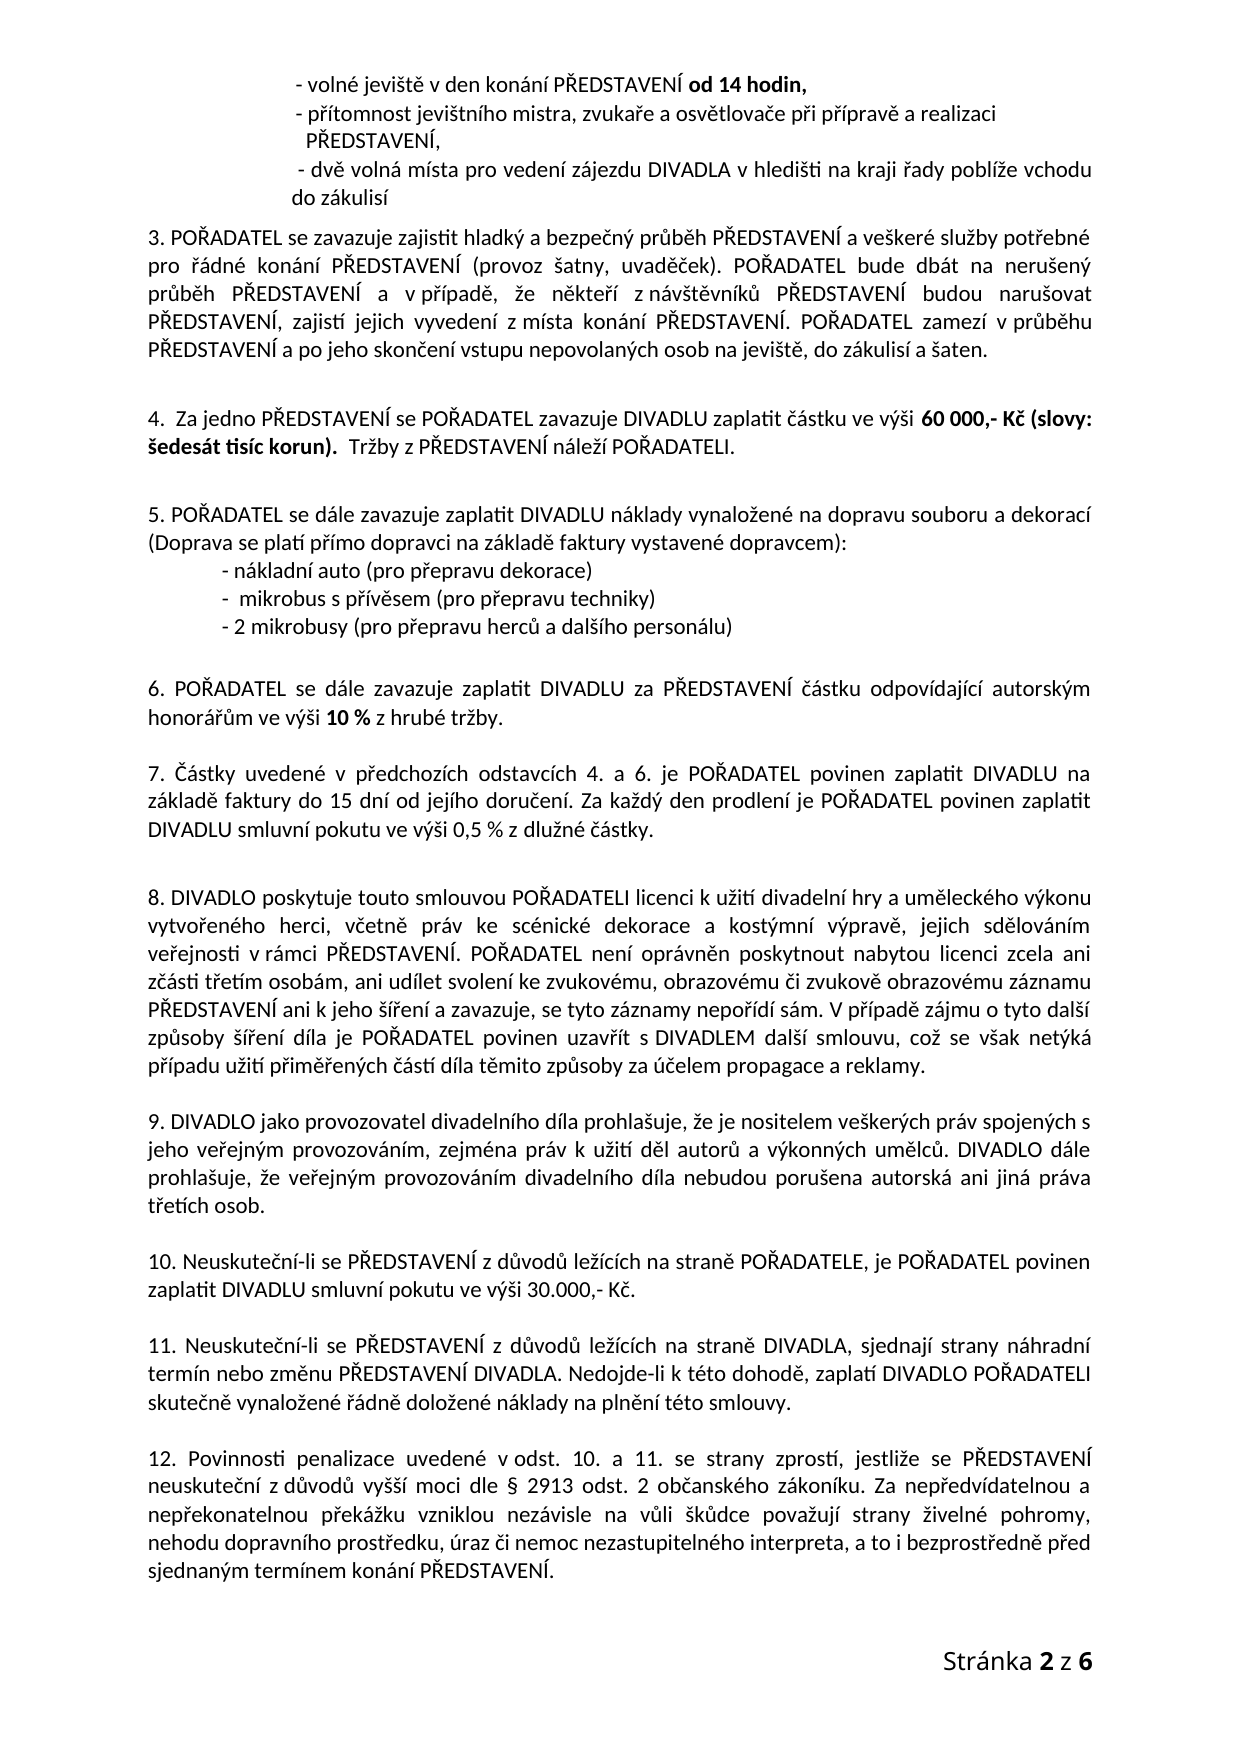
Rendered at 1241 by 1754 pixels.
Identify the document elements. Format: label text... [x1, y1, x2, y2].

text - mikrobus s přívěsem (pro přepravu techniky) [148, 584, 1092, 612]
text 6. POŘADATEL se dále zavazuje zaplatit DIVADLU za PŘEDSTAVENÍ částku odpovídající autorským honorářům ve výši 10 % z hrubé tržby. [148, 674, 1092, 731]
text 3. POŘADATEL se zavazuje zajistit hladký a bezpečný průběh PŘEDSTAVENÍ a veškeré služby potřebné pro řádné konání PŘEDSTAVENÍ (provoz šatny, uvaděček). POŘADATEL bude dbát na nerušený průběh PŘEDSTAVENÍ a v případě, že někteří z návštěvníků PŘEDSTAVENÍ budou narušovat PŘEDSTAVENÍ, zajistí jejich vyvedení z místa konání PŘEDSTAVENÍ. POŘADATEL zamezí v průběhu PŘEDSTAVENÍ a po jeho skončení vstupu nepovolaných osob na jeviště, do zákulisí a šaten. [148, 223, 1092, 363]
text PŘEDSTAVENÍ, [295, 127, 1092, 155]
text - volné jeviště v den konání PŘEDSTAVENÍ od 14 hodin, [295, 71, 1092, 99]
text - 2 mikrobusy (pro přepravu herců a dalšího personálu) [222, 612, 1092, 641]
text 8. DIVADLO poskytuje touto smlouvou POŘADATELI licenci k užití divadelní hry a uměleckého výkonu vytvořeného herci, včetně práv ke scénické dekorace a kostýmní výpravě, jejich sdělováním veřejnosti v rámci PŘEDSTAVENÍ. POŘADATEL není oprávněn poskytnout nabytou licenci zcela ani zčásti třetím osobám, ani udílet svolení ke zvukovému, obrazovému či zvukově obrazovému záznamu PŘEDSTAVENÍ ani k jeho šíření a zavazuje, se tyto záznamy nepořídí sám. V případě zájmu o tyto další způsoby šíření díla je POŘADATEL povinen uzavřít s DIVADLEM další smlouvu, což se však netýká případu užití přiměřených částí díla těmito způsoby za účelem propagace a reklamy. [148, 883, 1092, 1079]
text 12. Povinnosti penalizace uvedené v odst. 11. se strany zprostí, jestliže se PŘEDSTAVENÍ neuskuteční z důvodů vyšší moci dle § 2913 odst. 2 občanského zákoníku. Za nepředvídatelnou a nepřekonatelnou překážku vzniklou nezávisle na vůli škůdce považují strany živelné pohromy, nehodu dopravního prostředku, úraz či nemoc nezastupitelného interpreta, a to i bezprostředně před sjednaným termínem konání PŘEDSTAVENÍ. [148, 1444, 1092, 1584]
text 5. POŘADATEL se dále zavazuje zaplatit DIVADLU náklady vynaložené na dopravu souboru a dekorací (Doprava se platí přímo dopravci na základě faktury vystavené dopravcem): [148, 500, 1092, 556]
text 10. Neuskuteční-li se PŘEDSTAVENÍ z důvodů ležících na straně POŘADATELE, je POŘADATEL povinen zaplatit DIVADLU smluvní pokutu ve výši 30.000,- Kč. [148, 1247, 1092, 1303]
text 11. Neuskuteční-li se PŘEDSTAVENÍ z důvodů ležících na straně DIVADLA, sjednají strany náhradní termín nebo změnu PŘEDSTAVENÍ DIVADLA. Nedojde-li k této dohodě, zaplatí DIVADLO POŘADATELI skutečně vynaložené řádně doložené náklady na plnění této smlouvy. [148, 1332, 1092, 1416]
text 4. Za jedno PŘEDSTAVENÍ se POŘADATEL zavazuje DIVADLU zaplatit částku ve výši 60 000,- Kč (slovy: šedesát tisíc korun). Tržby z PŘEDSTAVENÍ náleží POŘADATELI. [148, 404, 1092, 460]
text - nákladní auto (pro přepravu dekorace) [148, 556, 1092, 584]
text - přítomnost jevištního mistra, zvukaře a osvětlovače při přípravě a realizaci [295, 99, 1092, 127]
text 7. Částky uvedené v předchozích odstavcích 4. a 6. je POŘADATEL povinen zaplatit DIVADLU na základě faktury do 15 dní od jejího doručení. Za každý den prodlení je POŘADATEL povinen zaplatit DIVADLU smluvní pokutu ve výši 0,5 % z dlužné částky. [148, 759, 1092, 843]
text - dvě volná místa pro vedení zájezdu DIVADLA v hledišti na kraji řady poblíže vchodu do zákulisí [291, 155, 1092, 211]
text 9. DIVADLO jako provozovatel divadelního díla prohlašuje, že je nositelem veškerých práv spojených s jeho veřejným provozováním, zejména práv k užití děl autorů a výkonných umělců. DIVADLO dále prohlašuje, že veřejným provozováním divadelního díla nebudou porušena autorská ani jiná práva třetích osob. [148, 1107, 1092, 1219]
